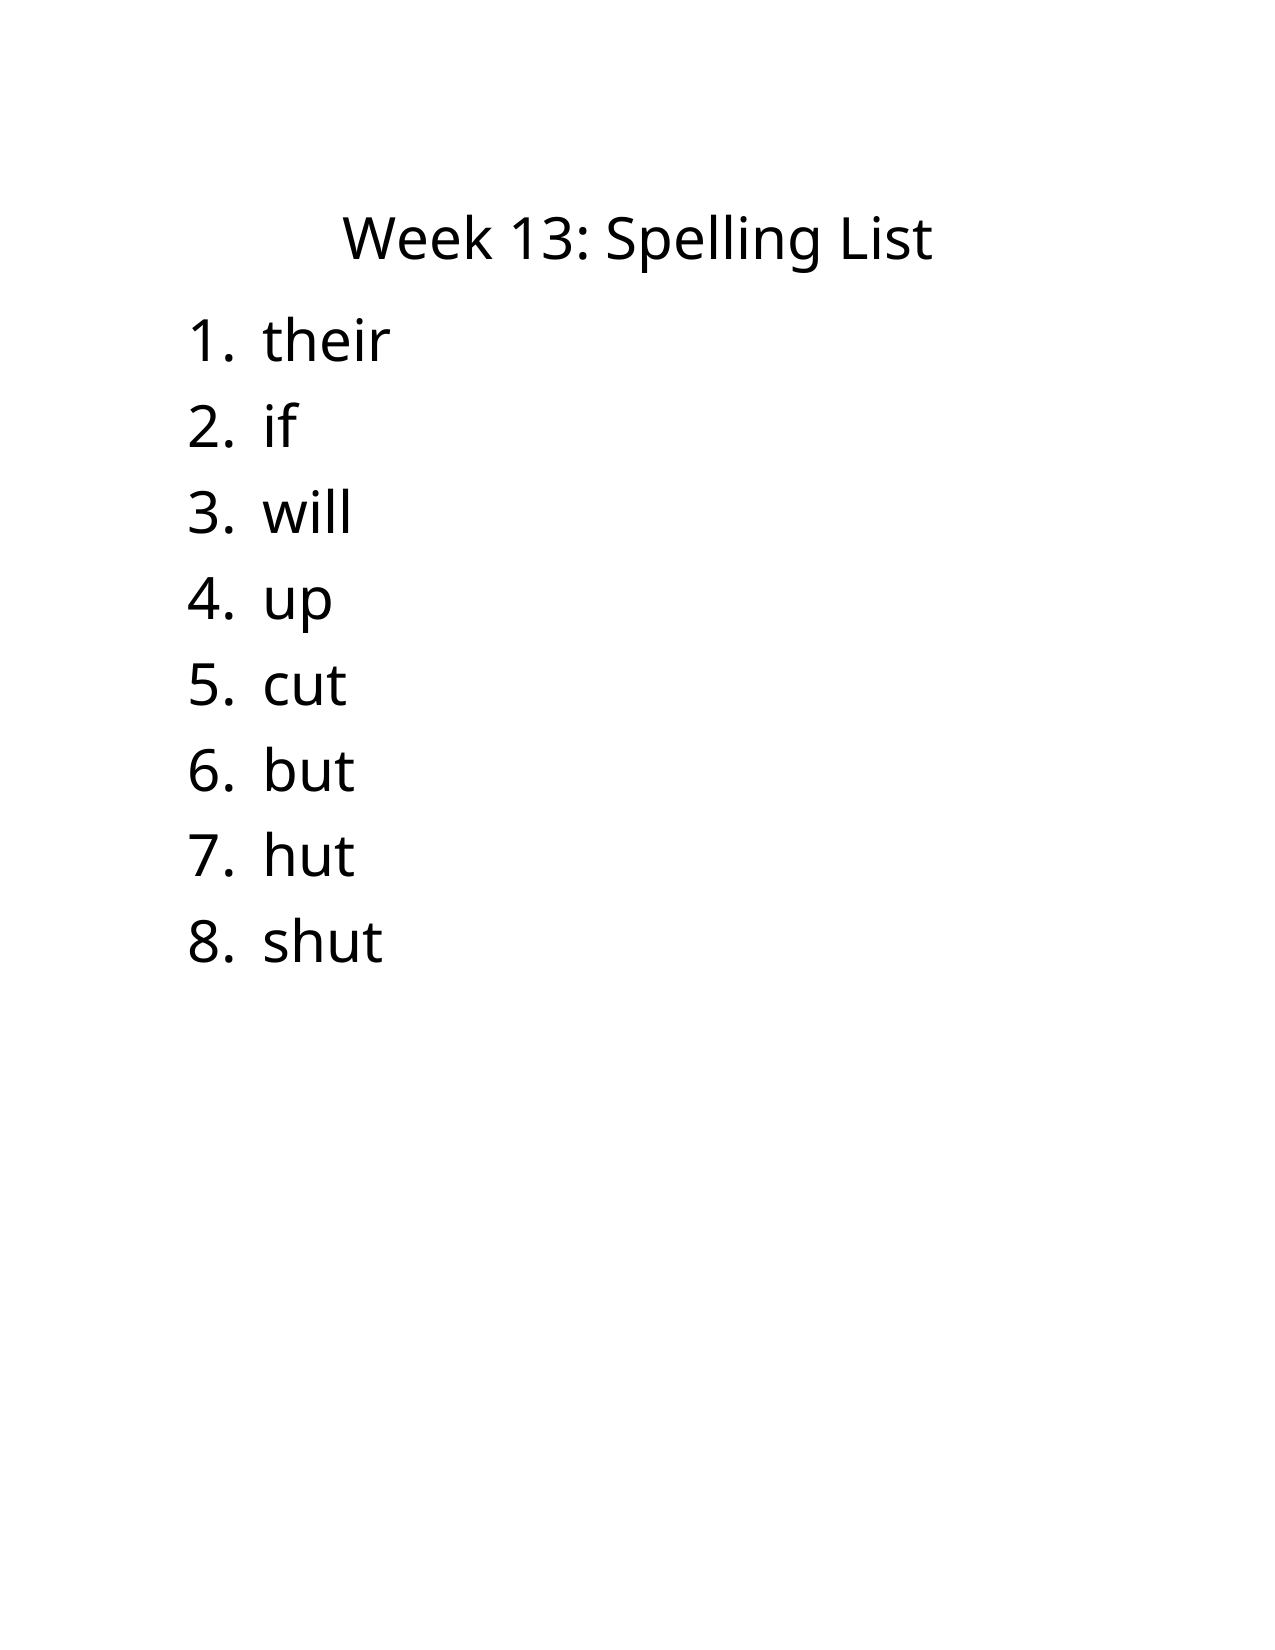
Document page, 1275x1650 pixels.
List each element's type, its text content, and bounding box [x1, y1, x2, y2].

list will [187, 471, 1125, 551]
list if [187, 385, 1125, 465]
text Week 13: Spelling List [150, 197, 1125, 276]
list their [187, 299, 1125, 379]
list hut [187, 814, 1125, 894]
list up [187, 557, 1125, 636]
list shut [187, 900, 1125, 980]
list but [187, 728, 1125, 808]
list cut [187, 643, 1125, 722]
